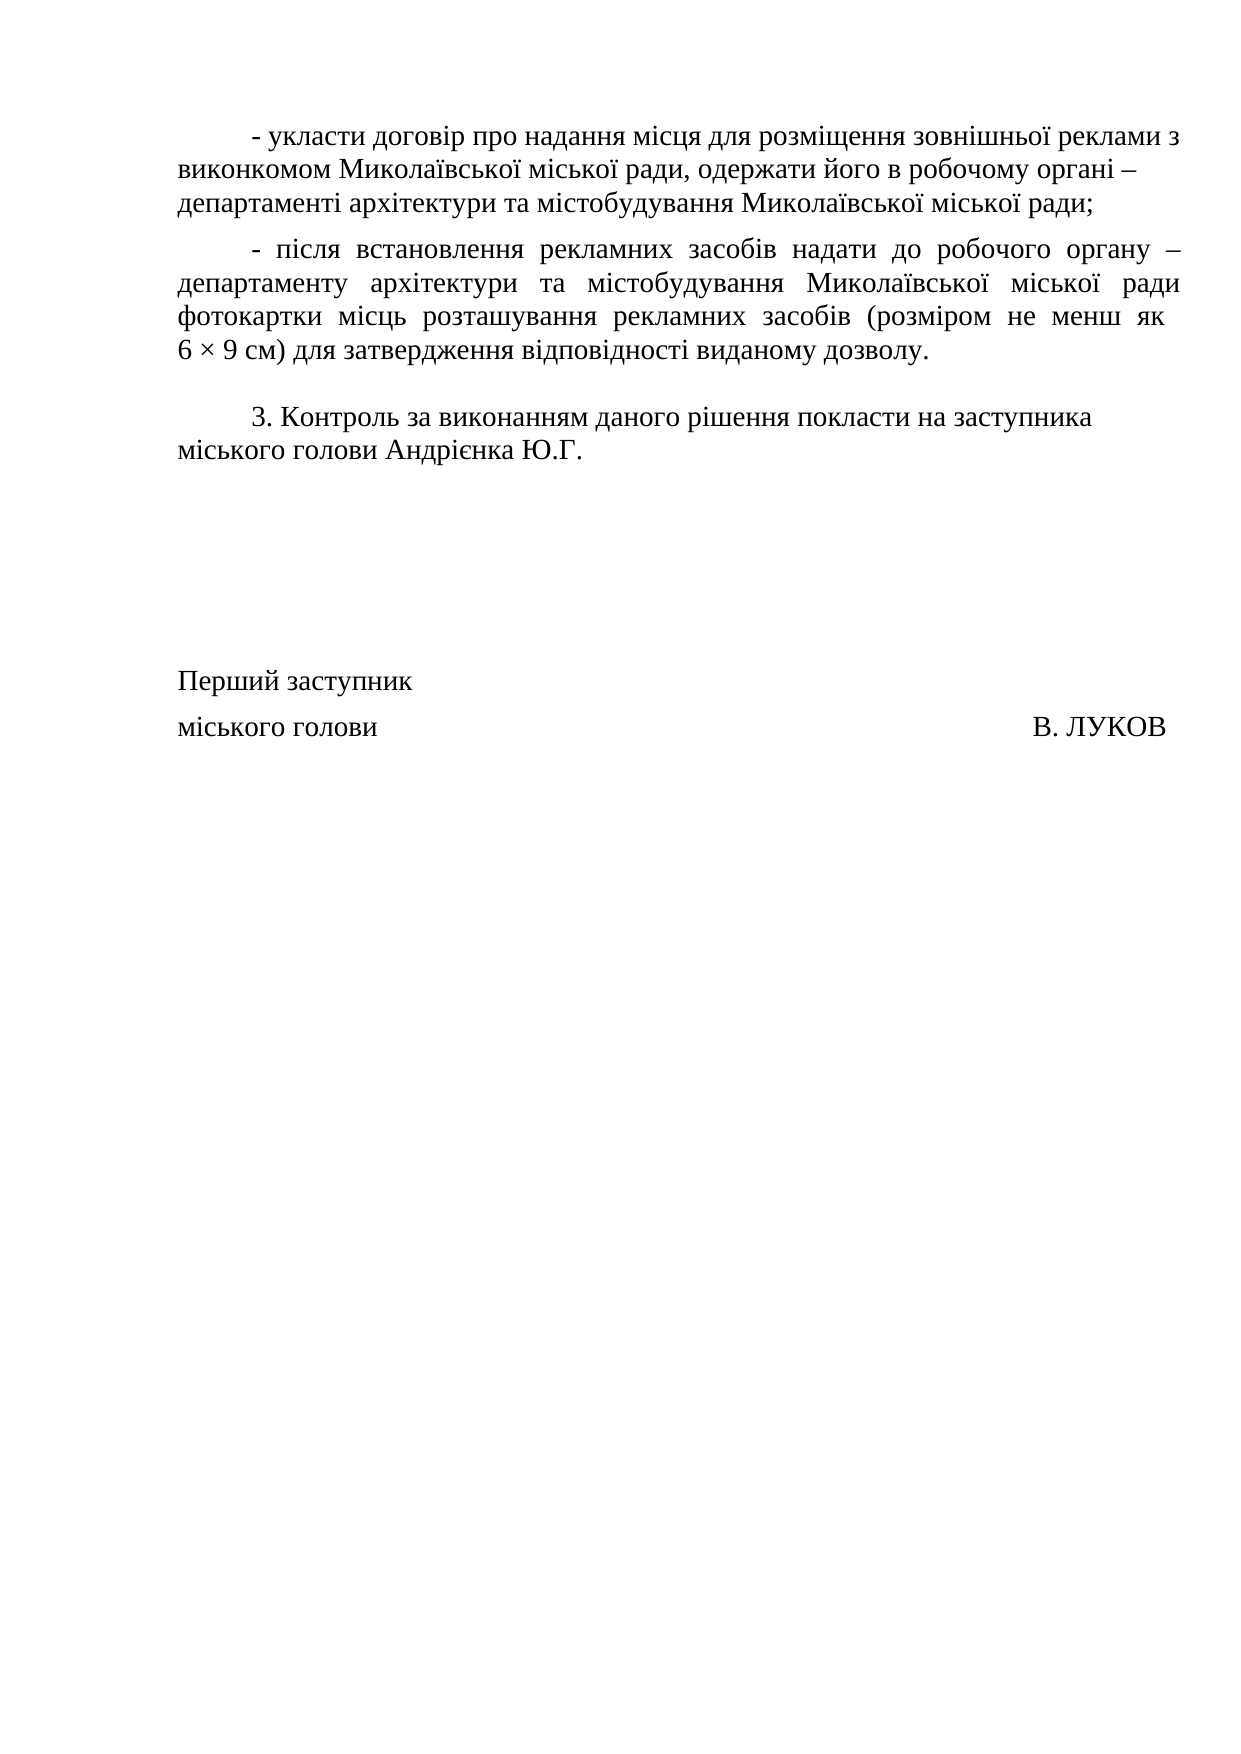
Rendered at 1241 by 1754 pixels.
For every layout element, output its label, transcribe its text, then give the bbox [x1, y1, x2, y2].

text - після встановлення рекламних засобів надати до робочого органу – департаменту архітектури та містобудування Миколаївської міської ради фотокартки місць розташування рекламних засобів (розміром не менш як 6 × 9 см) для затвердження відповідності виданому дозволу. [177, 231, 1181, 365]
text міського голови В. ЛУКОВ [177, 709, 1181, 742]
text 3. Контроль за виконанням даного рішення покласти на заступника міського голови Андрієнка Ю.Г. [177, 399, 1181, 466]
text Перший заступник [177, 663, 1181, 696]
text - укласти договір про надання місця для розміщення зовнішньої реклами з виконкомом Миколаївської міської ради, одержати його в робочому органі – департаменті архітектури та містобудування Миколаївської міської ради; [177, 118, 1181, 219]
